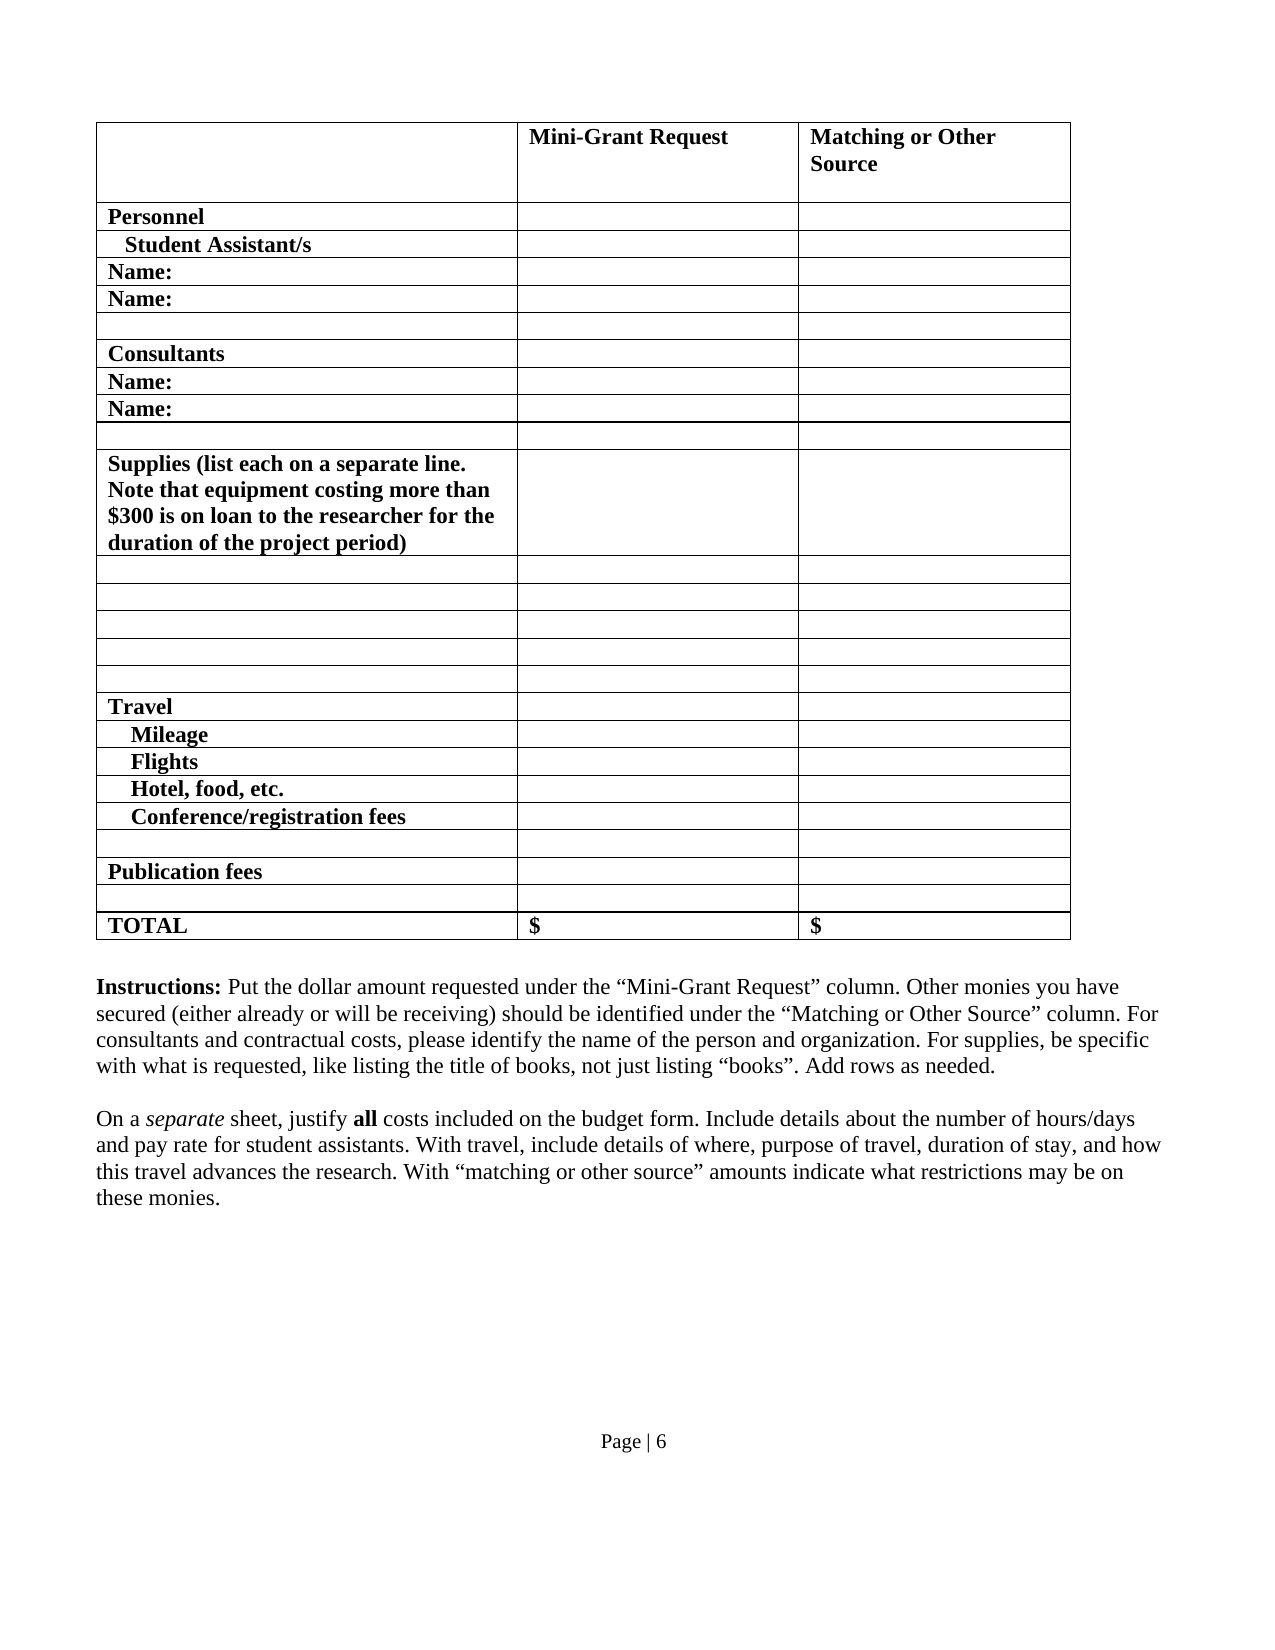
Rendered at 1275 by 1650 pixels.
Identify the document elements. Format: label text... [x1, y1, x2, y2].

table_cell Personnel [97, 203, 517, 230]
table_cell Name: [97, 368, 517, 394]
table_cell TOTAL [97, 913, 517, 939]
table_cell [518, 776, 798, 802]
table_header Mini-Grant Request [518, 123, 798, 202]
table_cell [799, 776, 1070, 802]
table_cell [97, 584, 517, 610]
table_cell [799, 395, 1070, 421]
table_cell [799, 313, 1070, 339]
table_cell [799, 423, 1070, 449]
table_cell [518, 639, 798, 665]
table_cell $ [799, 913, 1070, 939]
table_cell [518, 666, 798, 692]
table_cell [799, 885, 1070, 911]
table_cell [97, 313, 517, 339]
table_cell Conference/registration fees [97, 803, 517, 829]
table_cell Flights [97, 748, 517, 774]
table_cell [97, 611, 517, 637]
table_cell [518, 556, 798, 583]
table_cell [799, 693, 1070, 720]
table_cell [97, 666, 517, 692]
table_cell [97, 556, 517, 583]
table_cell [97, 830, 517, 857]
table_cell [518, 858, 798, 884]
table_cell [97, 639, 517, 665]
table_cell [518, 395, 798, 421]
table_cell [518, 721, 798, 747]
table_cell [518, 803, 798, 829]
table_cell [518, 748, 798, 774]
table_cell [799, 340, 1070, 367]
text Instructions: Put the dollar amount requested under the “Mini-Grant Request” column. Other monies you have secured (either already or will be receiving) should be identified under the “Matching or Other Source” column. For consultants and contractual costs, please identify the name of the person and organization. For supplies, be specific with what is requested, like listing the title of books, not just listing “books”. Add rows as needed. [96, 973, 1171, 1079]
table_cell [799, 803, 1070, 829]
table_cell [518, 693, 798, 720]
table_cell [799, 231, 1070, 257]
table_cell Name: [97, 395, 517, 421]
table_cell [518, 368, 798, 394]
table_cell [518, 423, 798, 449]
table_cell [799, 368, 1070, 394]
table_cell [97, 885, 517, 911]
table_cell [518, 584, 798, 610]
table_cell [799, 286, 1070, 312]
table_cell [799, 748, 1070, 774]
table_cell Student Assistant/s [97, 231, 517, 257]
table_cell [799, 830, 1070, 857]
table_cell [799, 258, 1070, 284]
table_cell [518, 258, 798, 284]
table_cell [518, 313, 798, 339]
table_cell Supplies (list each on a separate line. Note that equipment costing more than $300 is on loan to the researcher for the duration of the project period) [97, 450, 517, 555]
table_cell [799, 639, 1070, 665]
table_cell Consultants [97, 340, 517, 367]
table_cell [518, 286, 798, 312]
table_header Matching or Other Source [799, 123, 1070, 202]
table_cell [799, 556, 1070, 583]
text On a separate sheet, justify all costs included on the budget form. Include details about the number of hours/days and pay rate for student assistants. With travel, include details of where, purpose of travel, duration of stay, and how this travel advances the research. With “matching or other source” amounts indicate what restrictions may be on these monies. [96, 1105, 1171, 1211]
table_cell [518, 450, 798, 555]
table_cell [799, 450, 1070, 555]
table_cell [518, 203, 798, 230]
table_cell $ [518, 913, 798, 939]
table_cell Travel [97, 693, 517, 720]
table_header [97, 123, 517, 202]
table_cell Publication fees [97, 858, 517, 884]
table_cell [799, 858, 1070, 884]
table_cell [799, 721, 1070, 747]
table_cell [518, 231, 798, 257]
table_cell [799, 584, 1070, 610]
table_cell [518, 885, 798, 911]
table_cell [799, 611, 1070, 637]
table_cell [518, 340, 798, 367]
table_cell Name: [97, 258, 517, 284]
table_cell Name: [97, 286, 517, 312]
table_cell [799, 203, 1070, 230]
table_cell Mileage [97, 721, 517, 747]
table_cell [97, 423, 517, 449]
table_cell Hotel, food, etc. [97, 776, 517, 802]
table_cell [799, 666, 1070, 692]
table_cell [518, 830, 798, 857]
table_cell [518, 611, 798, 637]
